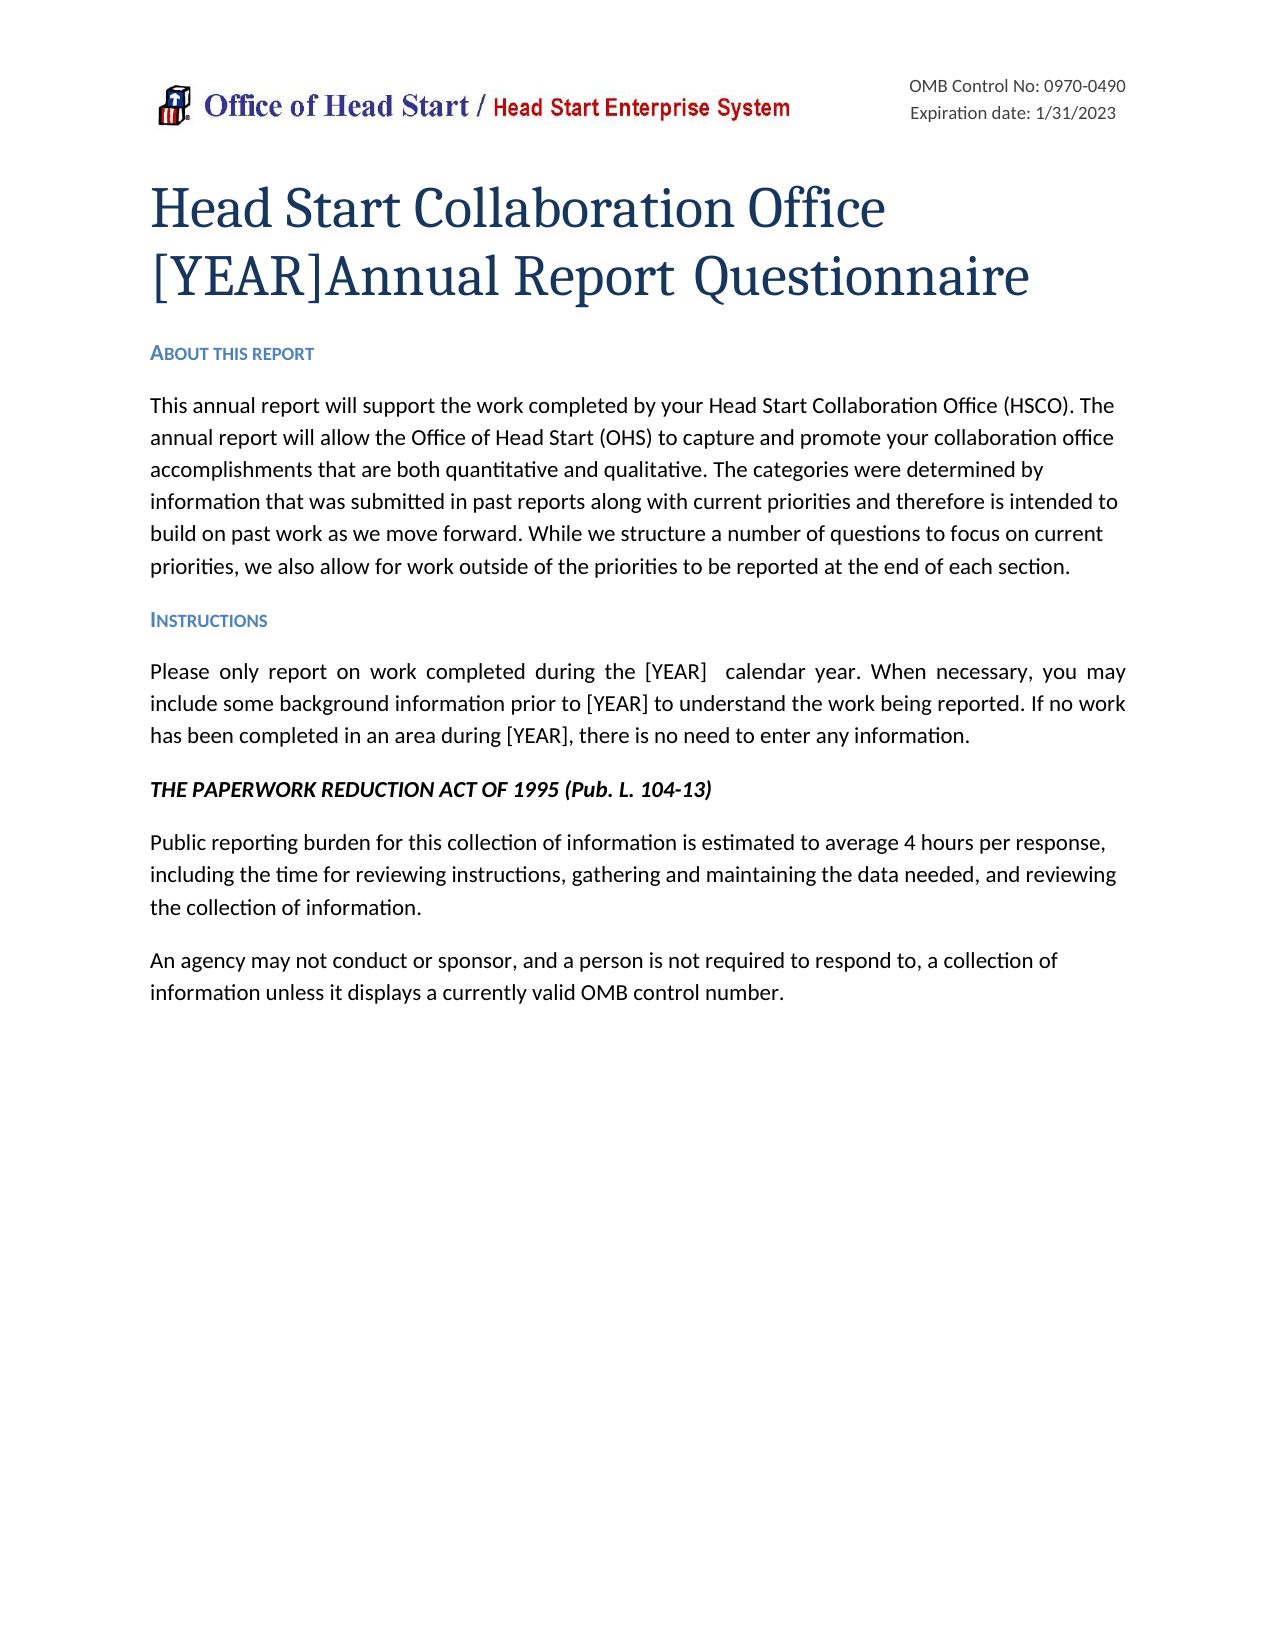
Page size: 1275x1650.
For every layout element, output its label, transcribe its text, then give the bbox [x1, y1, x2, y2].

text Please only report on work completed during the [YEAR] calendar year. When necessary, you may include some background information prior to [YEAR] to understand the work being reported. If no work has been completed in an area during [YEAR], there is no need to enter any information. [150, 657, 1128, 749]
text OMB Control No: 0970-0490 Expiration date: 1/31/2023 [909, 75, 1200, 124]
title [YEAR]Annual Report Questionnaire [150, 243, 1200, 310]
text INSTRUCTIONS [150, 605, 1200, 633]
title Head Start Collaboration Office [150, 175, 1200, 242]
text ABOUT THIS REPORT [150, 338, 1200, 366]
text An agency may not conduct or sponsor, and a person is not required to respond to, a collection of information unless it displays a currently valid OMB control number. [150, 946, 1062, 1006]
text This annual report will support the work completed by your Head Start Collaboration Office (HSCO). The annual report will allow the Office of Head Start (OHS) to capture and promote your collaboration office accomplishments that are both quantitative and qualitative. The categories were determined by information that was submitted in past reports along with current priorities and therefore is intended to build on past work as we move forward. While we structure a number of questions to focus on current priorities, we also allow for work outside of the priorities to be reported at the end of each section. [150, 391, 1131, 580]
picture [150, 84, 794, 129]
text Public reporting burden for this collection of information is estimated to average 4 hours per response, including the time for reviewing instructions, gathering and maintaining the data needed, and reviewing the collection of information. [150, 828, 1120, 921]
text THE PAPERWORK REDUCTION ACT OF 1995 (Pub. L. 104-13) [150, 775, 1200, 803]
